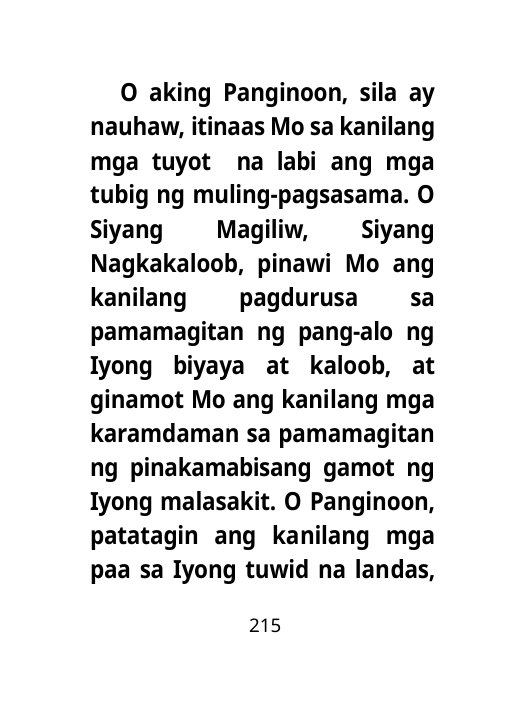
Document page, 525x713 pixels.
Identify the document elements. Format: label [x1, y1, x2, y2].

text [90, 75, 435, 586]
